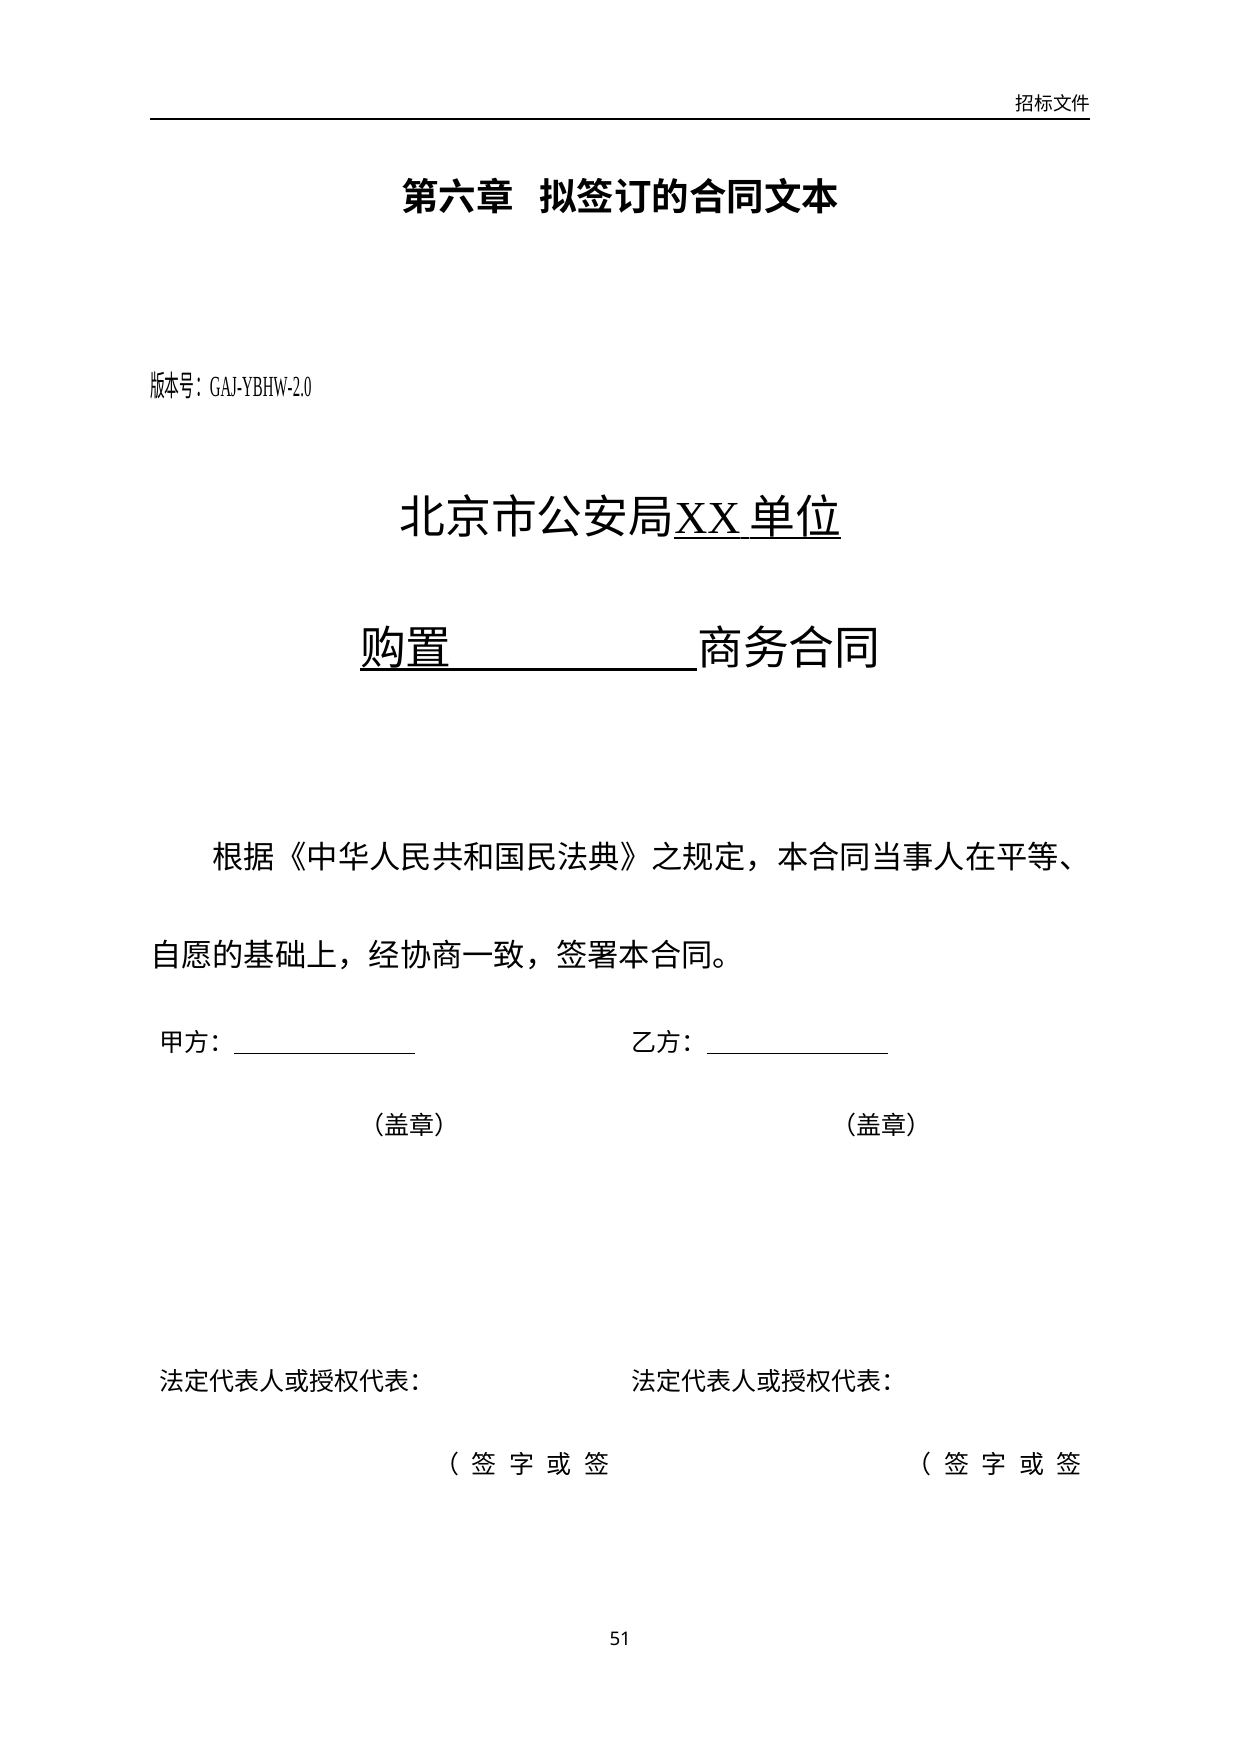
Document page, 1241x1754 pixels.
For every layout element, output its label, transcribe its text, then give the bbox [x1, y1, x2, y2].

text 北京市公安局XX单位 [150, 465, 1090, 563]
table_header 甲方： （盖章） [148, 1008, 620, 1347]
text 版本号：GAJ-YBHW-2.0 [150, 351, 1090, 416]
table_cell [148, 1347, 620, 1592]
text 购置 商务合同 [150, 596, 1090, 693]
text 第六章 拟签订的合同文本 [150, 162, 1090, 227]
table_header 乙方： （盖章） [620, 1008, 1092, 1347]
text 根据《中华人民共和国民法典》之规定，本合同当事人在平等、自愿的基础上，经协商一致，签署本合同。 [150, 823, 1090, 985]
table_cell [620, 1347, 1092, 1592]
